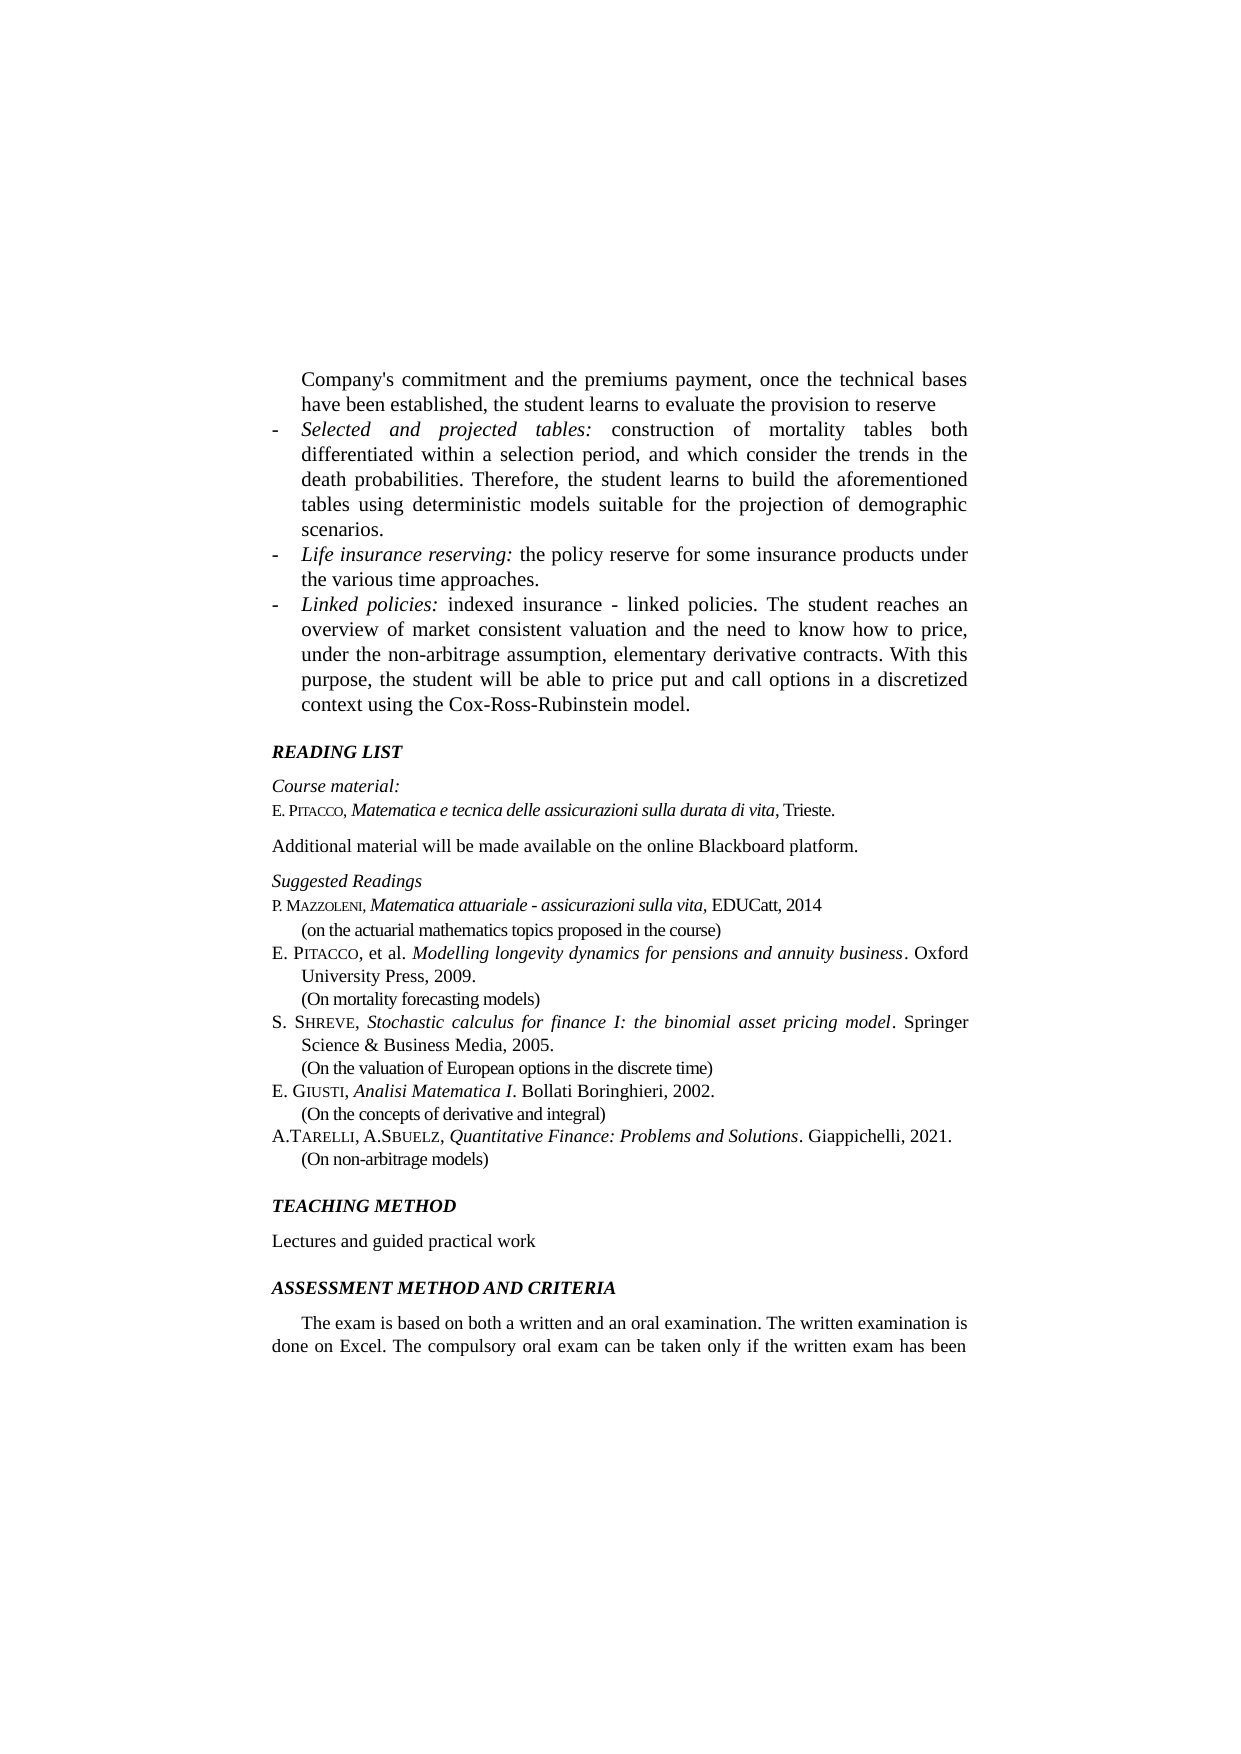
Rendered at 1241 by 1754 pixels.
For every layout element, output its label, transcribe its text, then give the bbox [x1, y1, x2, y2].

text (On the concepts of derivative and integral) [301, 1102, 968, 1124]
list Selected and projected tables: construction of mortality tables both differentiated within a selection period, and which consider the trends in the death probabilities. Therefore, the student learns to build the aforementioned tables using deterministic models suitable for the projection of demographic scenarios. [272, 416, 968, 541]
list Linked policies: indexed insurance - linked policies. The student reaches an overview of market consistent valuation and the need to know how to price, under the non-arbitrage assumption, elementary derivative contracts. With this purpose, the student will be able to price put and call options in a discretized context using the Cox-Ross-Rubinstein model. [272, 591, 968, 716]
text (On non-arbitrage models) [301, 1147, 968, 1170]
text (on the actuarial mathematics topics proposed in the course) [301, 916, 968, 941]
text S. Shreve, Stochastic calculus for finance I: the binomial asset pricing model. Springer Science & Business Media, 2005. [272, 1010, 968, 1056]
list Life insurance reserving: the policy reserve for some insurance products under the various time approaches. [272, 541, 968, 591]
text A.Tarelli, A.Sbuelz, Quantitative Finance: Problems and Solutions. Giappichelli, 2021. [272, 1124, 968, 1147]
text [272, 1311, 968, 1357]
text E. Giusti, Analisi Matematica I. Bollati Boringhieri, 2002. [272, 1079, 968, 1102]
text ASSESSMENT METHOD AND CRITERIA [272, 1276, 968, 1299]
text READING LIST [272, 741, 968, 763]
text E. Pitacco, et al. Modelling longevity dynamics for pensions and annuity business. Oxford University Press, 2009. [272, 941, 968, 987]
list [272, 366, 968, 416]
text Course material: [272, 775, 968, 797]
text (On the valuation of European options in the discrete time) [301, 1056, 968, 1079]
text Suggested Readings [272, 870, 968, 891]
text P. Mazzoleni, Matematica attuariale - assicurazioni sulla vita, EDUCatt, 2014 [272, 891, 968, 916]
text TEACHING METHOD [272, 1195, 968, 1217]
text Additional material will be made available on the online Blackboard platform. [272, 834, 968, 857]
text (On mortality forecasting models) [301, 987, 968, 1010]
text E. Pitacco, Matematica e tecnica delle assicurazioni sulla durata di vita, Trieste. [272, 797, 968, 822]
text Lectures and guided practical work [272, 1229, 968, 1251]
